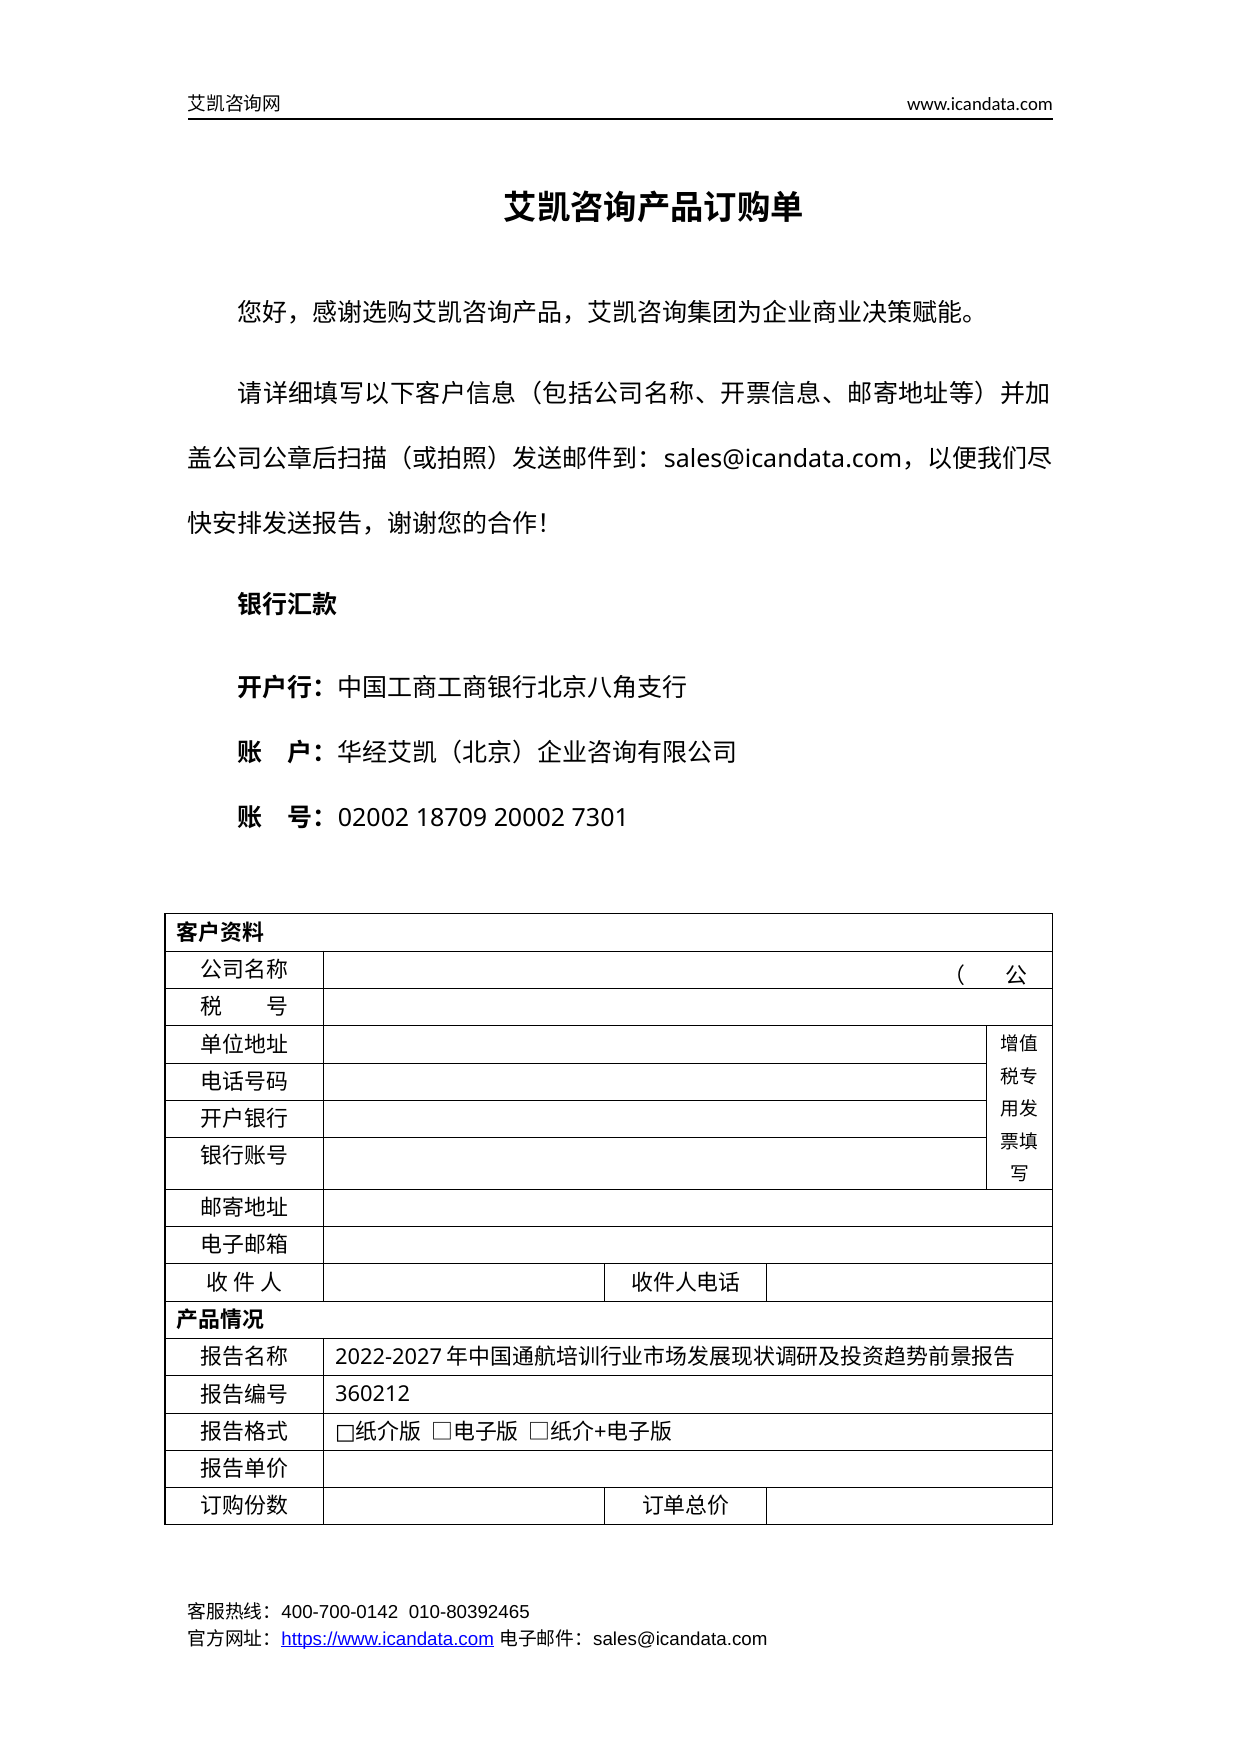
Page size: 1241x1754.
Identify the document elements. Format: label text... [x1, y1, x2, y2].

table_cell 报告编号 [166, 1376, 323, 1412]
text 请详细填写以下客户信息（包括公司名称、开票信息、邮寄地址等）并加盖公司公章后扫描（或拍照）发送邮件到：sales@icandata.com，以便我们尽快安排发送报告，谢谢您的合作！ [187, 359, 1053, 554]
table_cell 订购份数 [166, 1488, 323, 1524]
table_cell [324, 1227, 1052, 1263]
text 账 号：02002 18709 20002 7301 [187, 783, 1053, 848]
table_cell 税 号 [166, 989, 323, 1025]
table_cell [324, 1264, 604, 1301]
table_cell 收件人电话 [605, 1264, 766, 1301]
table_cell 360212 [324, 1376, 1052, 1412]
table_cell □纸介版 □电子版 □纸介+电子版 [324, 1414, 1052, 1450]
text 账 户：华经艾凯（北京）企业咨询有限公司 [187, 718, 1053, 783]
table_cell 订单总价 [605, 1488, 766, 1524]
table_cell 收 件 人 [166, 1264, 323, 1301]
table_cell [324, 1190, 1052, 1226]
table_cell [324, 952, 1052, 988]
text 艾凯咨询产品订购单 [187, 172, 1053, 237]
table_cell 电话号码 [166, 1064, 323, 1100]
table_cell 邮寄地址 [166, 1190, 323, 1226]
text 开户行：中国工商工商银行北京八角支行 [187, 653, 1053, 718]
text 您好，感谢选购艾凯咨询产品，艾凯咨询集团为企业商业决策赋能。 [187, 278, 1053, 343]
table_header 客户资料 [166, 914, 1052, 951]
table_cell 产品情况 [166, 1302, 1052, 1338]
table_cell 2022-2027年中国通航培训行业市场发展现状调研及投资趋势前景报告 [324, 1339, 1052, 1375]
table_cell 报告名称 [166, 1339, 323, 1375]
table_cell [324, 1488, 604, 1524]
table_cell 单位地址 [166, 1026, 323, 1062]
table_cell [324, 989, 1052, 1025]
table_cell [324, 1451, 1052, 1487]
text 银行汇款 [187, 570, 1053, 635]
table_cell [324, 1101, 986, 1137]
table_cell [324, 1138, 986, 1189]
table_cell [767, 1488, 1052, 1524]
table_cell 报告单价 [166, 1451, 323, 1487]
table_cell 公司名称 [166, 952, 323, 988]
table_cell [324, 1026, 986, 1062]
table_cell 报告格式 [166, 1414, 323, 1450]
table_cell 开户银行 [166, 1101, 323, 1137]
table_cell 银行账号 [166, 1138, 323, 1189]
table_cell [767, 1264, 1052, 1301]
table_cell 增值税专用发票填写 [987, 1026, 1052, 1189]
table_cell [324, 1064, 986, 1100]
table_cell 电子邮箱 [166, 1227, 323, 1263]
